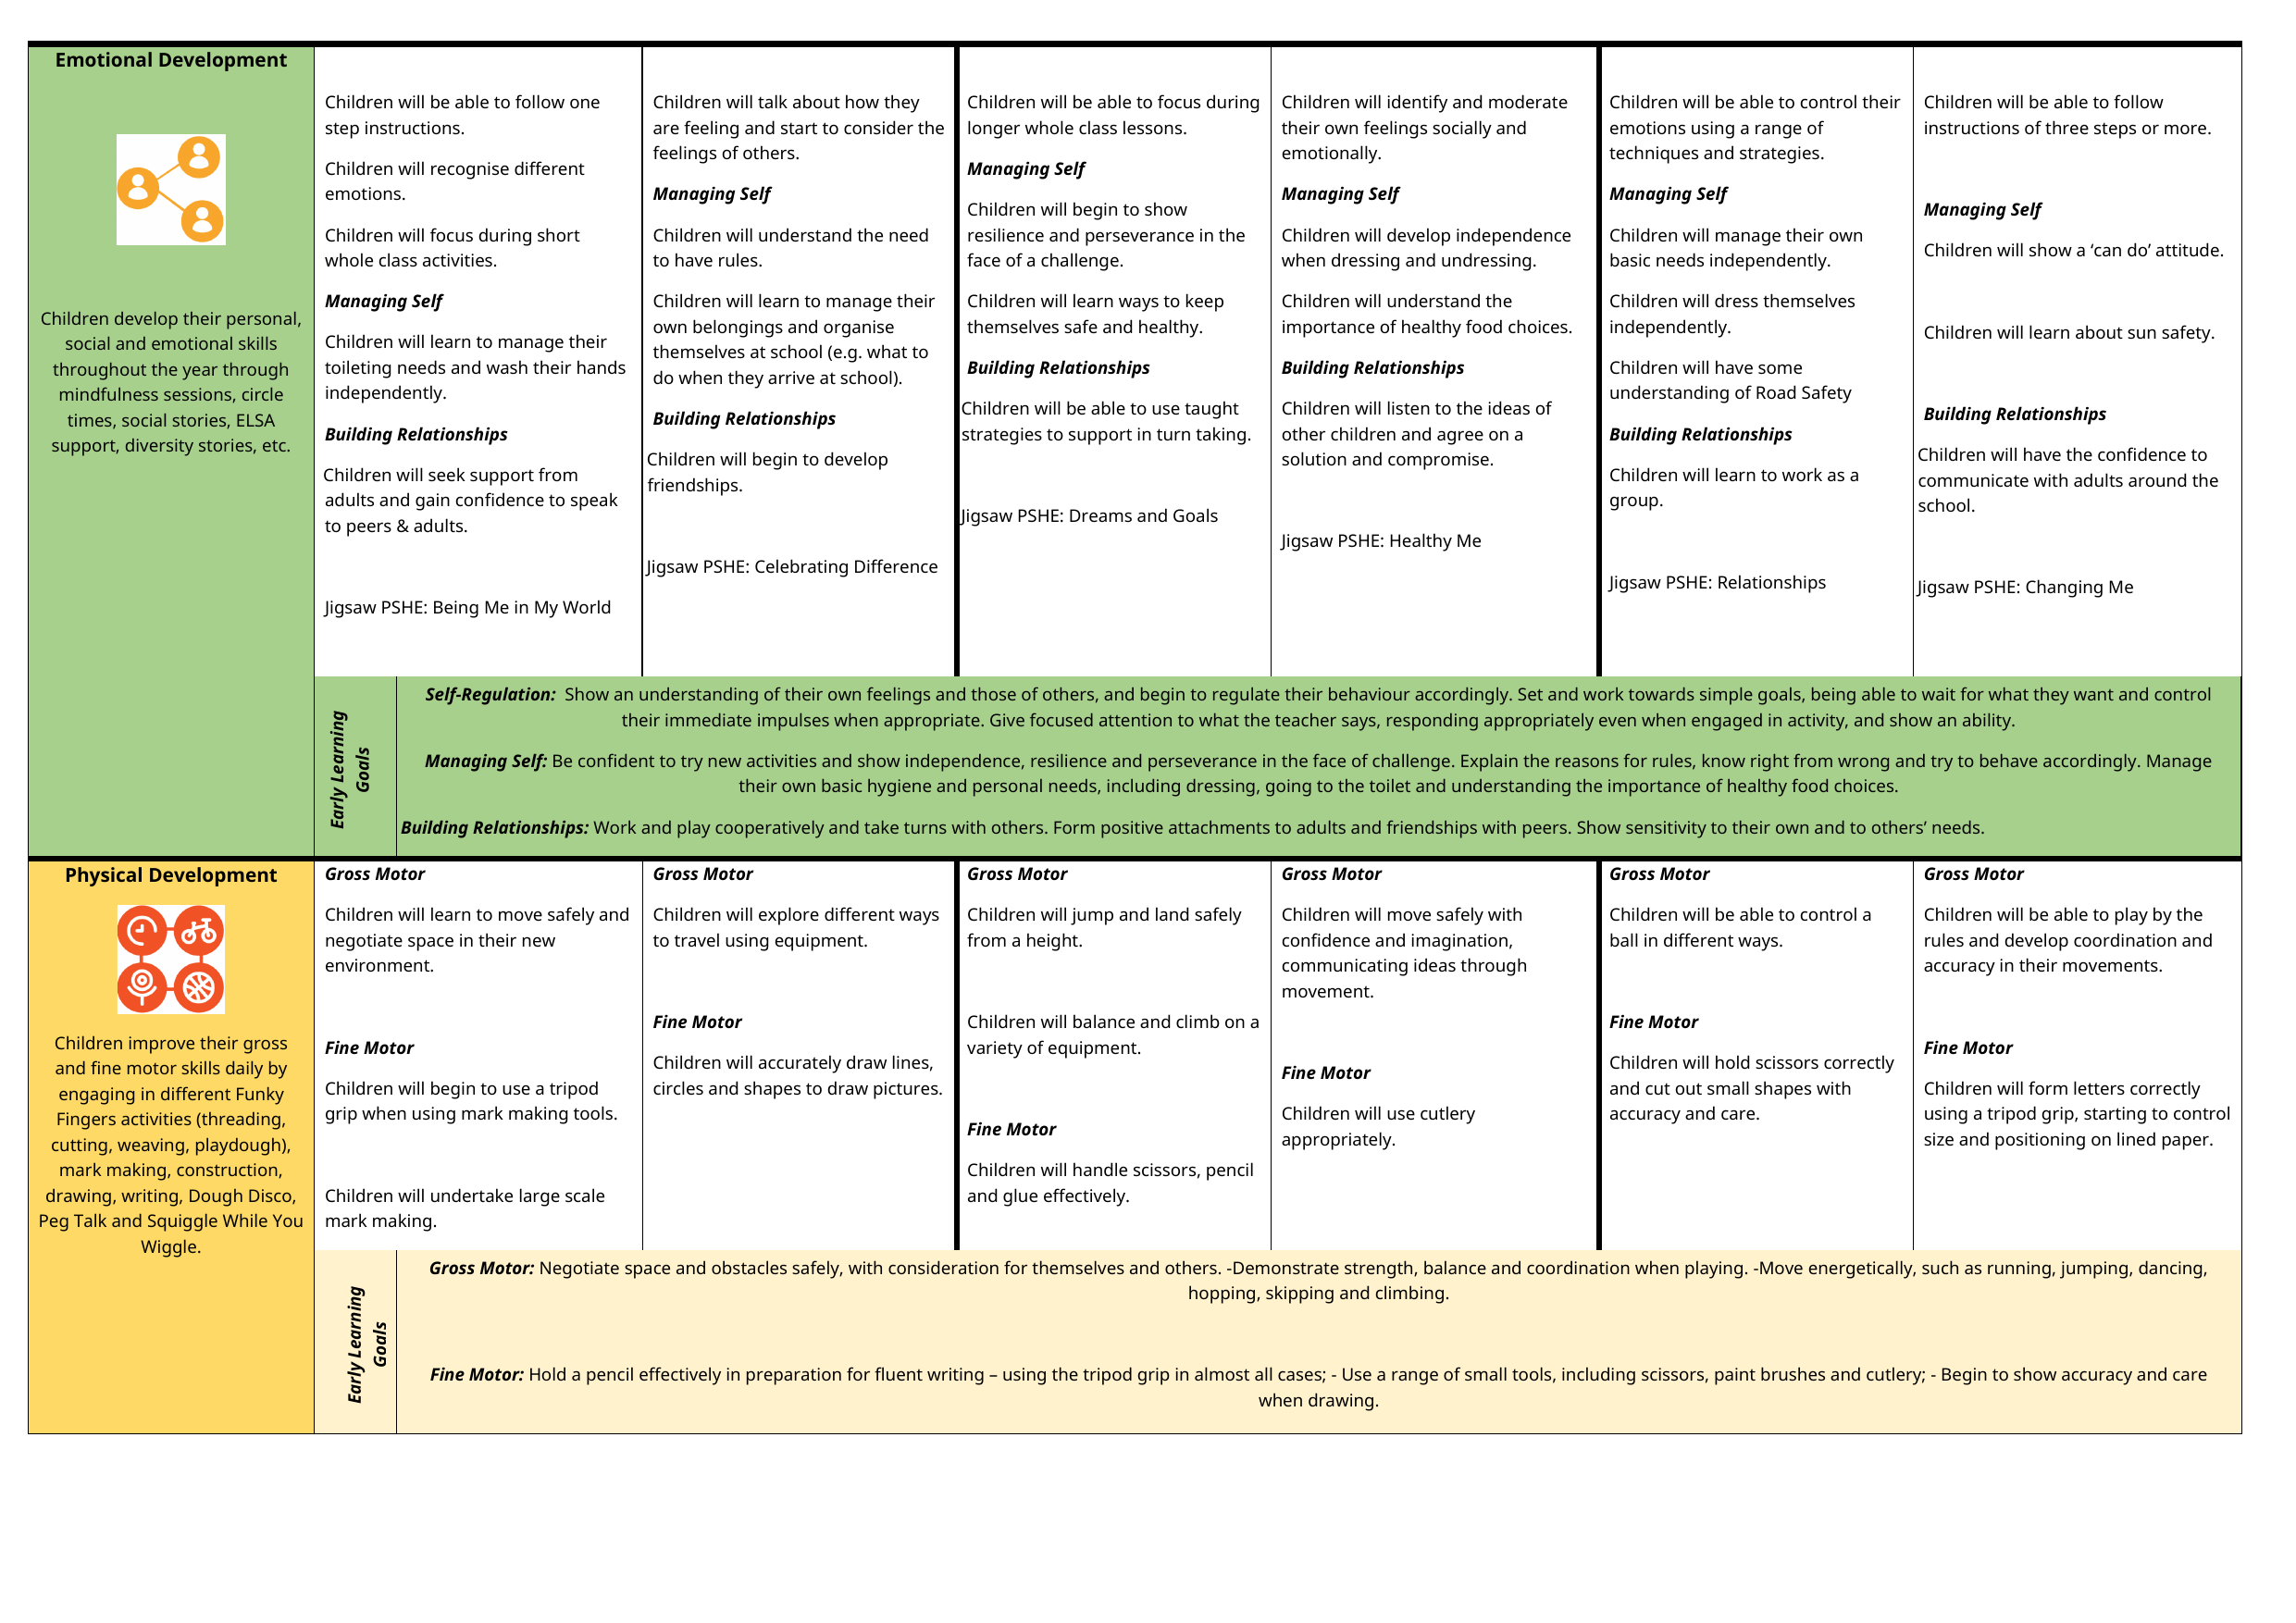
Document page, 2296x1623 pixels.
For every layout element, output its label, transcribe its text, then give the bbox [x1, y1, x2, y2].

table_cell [960, 47, 1271, 676]
table_cell Gross Motor Children will learn to move safely and negotiate space in their new environment. Fine Motor Children will begin to use a tripod grip when using mark making tools. Children will undertake large scale mark making. [315, 861, 642, 1250]
table_cell Gross Motor Children will be able to control a ball in different ways. Fine Motor Children will hold scissors correctly and cut out small shapes with accuracy and care. [1602, 861, 1913, 1250]
picture [117, 905, 225, 1014]
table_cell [1914, 47, 2241, 676]
table_cell Early Learning Goals [315, 676, 396, 856]
table_cell Self-Regulation: Show an understanding of their own feelings and those of others, and begin to regulate their behaviour accordingly. Set and work towards simple goals, being able to wait for what they want and control their immediate impulses when appropriate. Give focused attention to what the teacher says, responding appropriately even when engaged in activity, and show an ability. Managing Self: Be confident to try new activities and show independence, resilience and perseverance in the face of challenge. Explain the reasons for rules, know right from wrong and try to behave accordingly. Manage their own basic hygiene and personal needs, including dressing, going to the toilet and understanding the importance of healthy food choices. Building Relationships: Work and play cooperatively and take turns with others. Form positive attachments to adults and friendships with peers. Show sensitivity to their own and to others’ needs. [397, 676, 2240, 856]
table_cell Physical Development Children improve their gross and fine motor skills daily by engaging in different Funky Fingers activities (threading, cutting, weaving, playdough), mark making, construction, drawing, writing, Dough Disco, Peg Talk and Squiggle While You Wiggle. [29, 861, 314, 1433]
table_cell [1602, 47, 1913, 676]
table_cell Gross Motor Children will jump and land safely from a height. Children will balance and climb on a variety of equipment. Fine Motor Children will handle scissors, pencil and glue effectively. [960, 861, 1271, 1250]
table_cell Gross Motor: Negotiate space and obstacles safely, with consideration for themselves and others. -Demonstrate strength, balance and coordination when playing. -Move energetically, such as running, jumping, dancing, hopping, skipping and climbing. Fine Motor: Hold a pencil effectively in preparation for fluent writing – using the tripod grip in almost all cases; - Use a range of small tools, including scissors, paint brushes and cutlery; - Begin to show accuracy and care when drawing. [397, 1250, 2241, 1433]
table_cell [1272, 47, 1596, 676]
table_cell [315, 47, 641, 676]
table_cell Gross Motor Children will explore different ways to travel using equipment. Fine Motor Children will accurately draw lines, circles and shapes to draw pictures. [643, 861, 954, 1250]
table_cell Gross Motor Children will be able to play by the rules and develop coordination and accuracy in their movements. Fine Motor Children will form letters correctly using a tripod grip, starting to control size and positioning on lined paper. [1914, 861, 2241, 1250]
table_cell Early Learning Goals [315, 1250, 396, 1433]
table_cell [29, 47, 314, 856]
table_cell Gross Motor Children will move safely with confidence and imagination, communicating ideas through movement. Fine Motor Children will use cutlery appropriately. [1272, 861, 1596, 1250]
picture [117, 134, 226, 245]
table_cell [643, 47, 954, 676]
